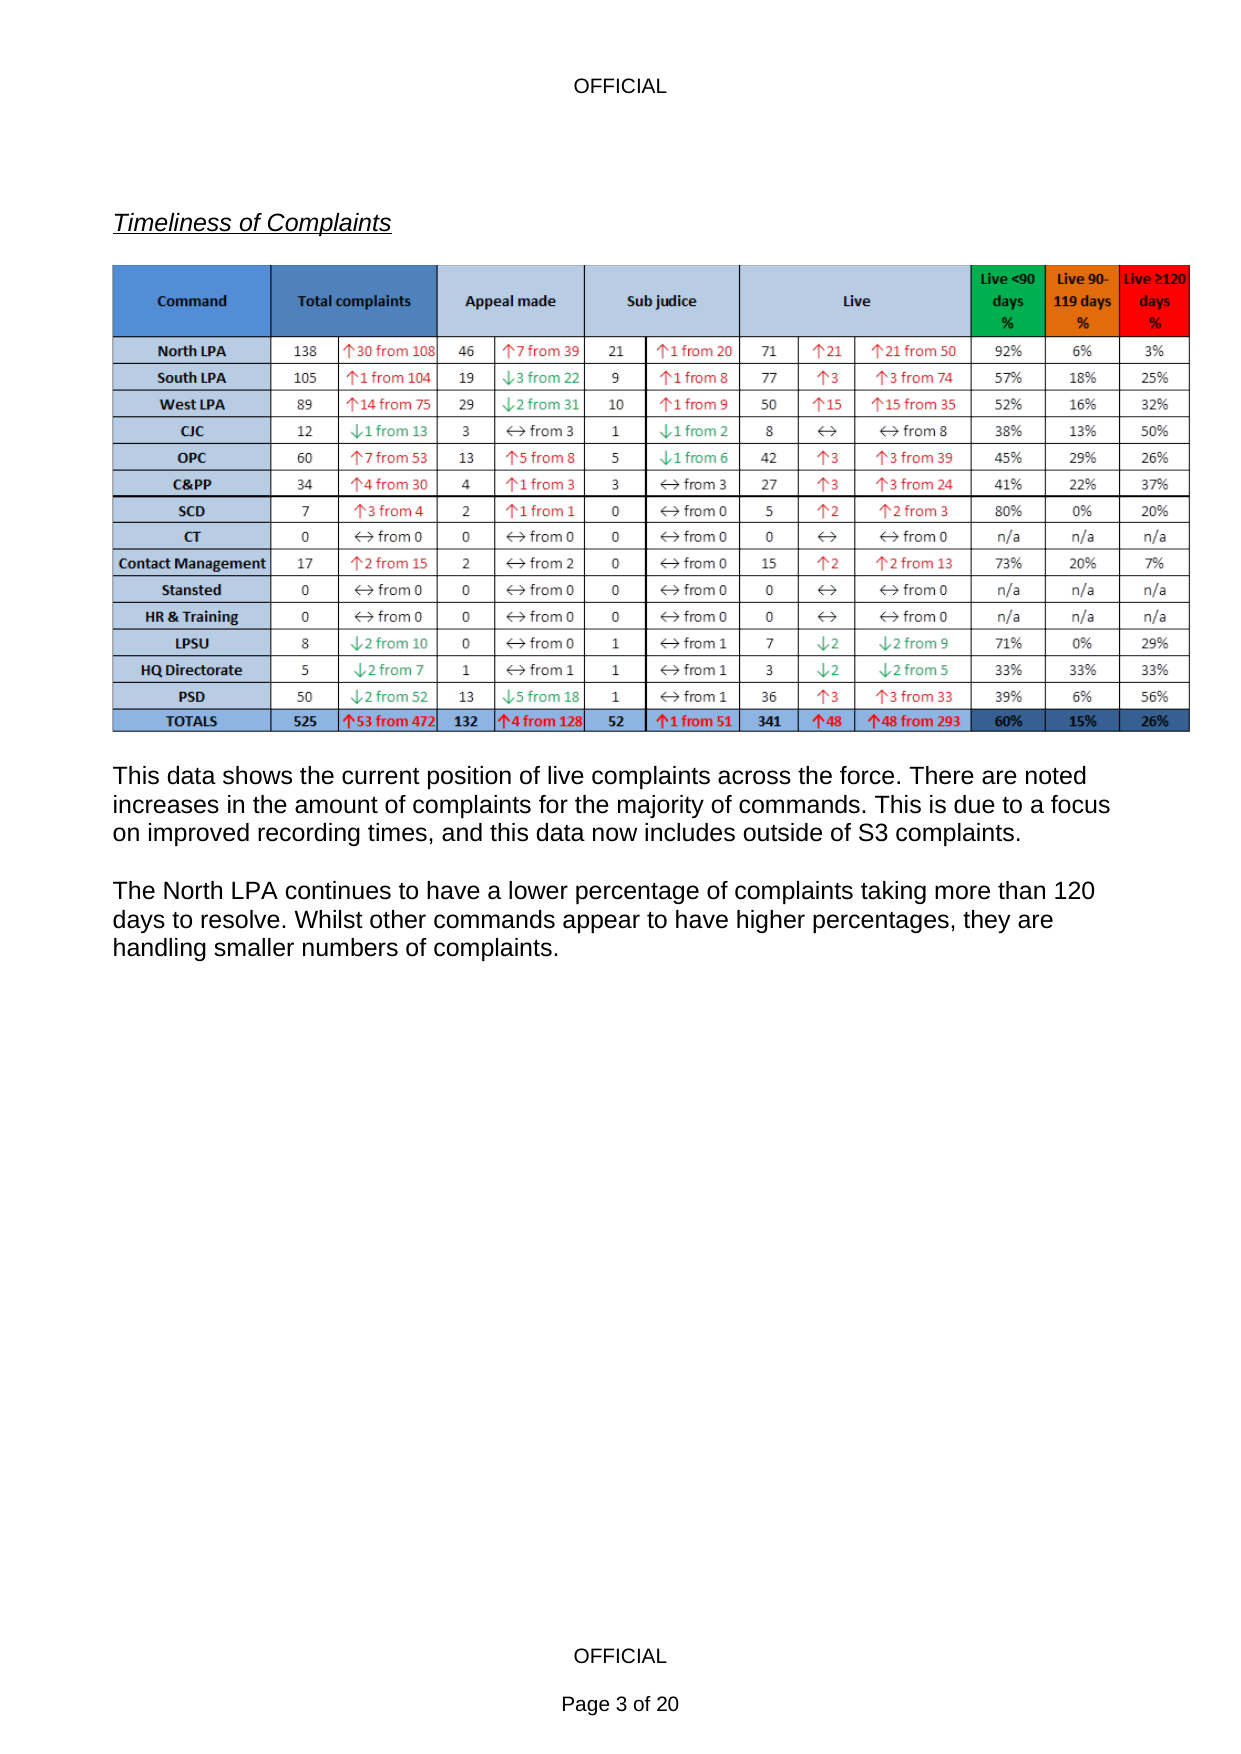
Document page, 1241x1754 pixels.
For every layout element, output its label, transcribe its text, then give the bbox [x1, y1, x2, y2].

text Timeliness of Complaints [112, 207, 1128, 236]
text This data shows the current position of live complaints across the force. There are noted increases in the amount of complaints for the majority of commands. This is due to a focus on improved recording times, and this data now includes outside of S3 complaints. [112, 761, 1128, 847]
picture [112, 265, 1191, 733]
text The North LPA continues to have a lower percentage of complaints taking more than 120 days to resolve. Whilst other commands appear to have higher percentages, they are handling smaller numbers of complaints. [112, 876, 1128, 962]
